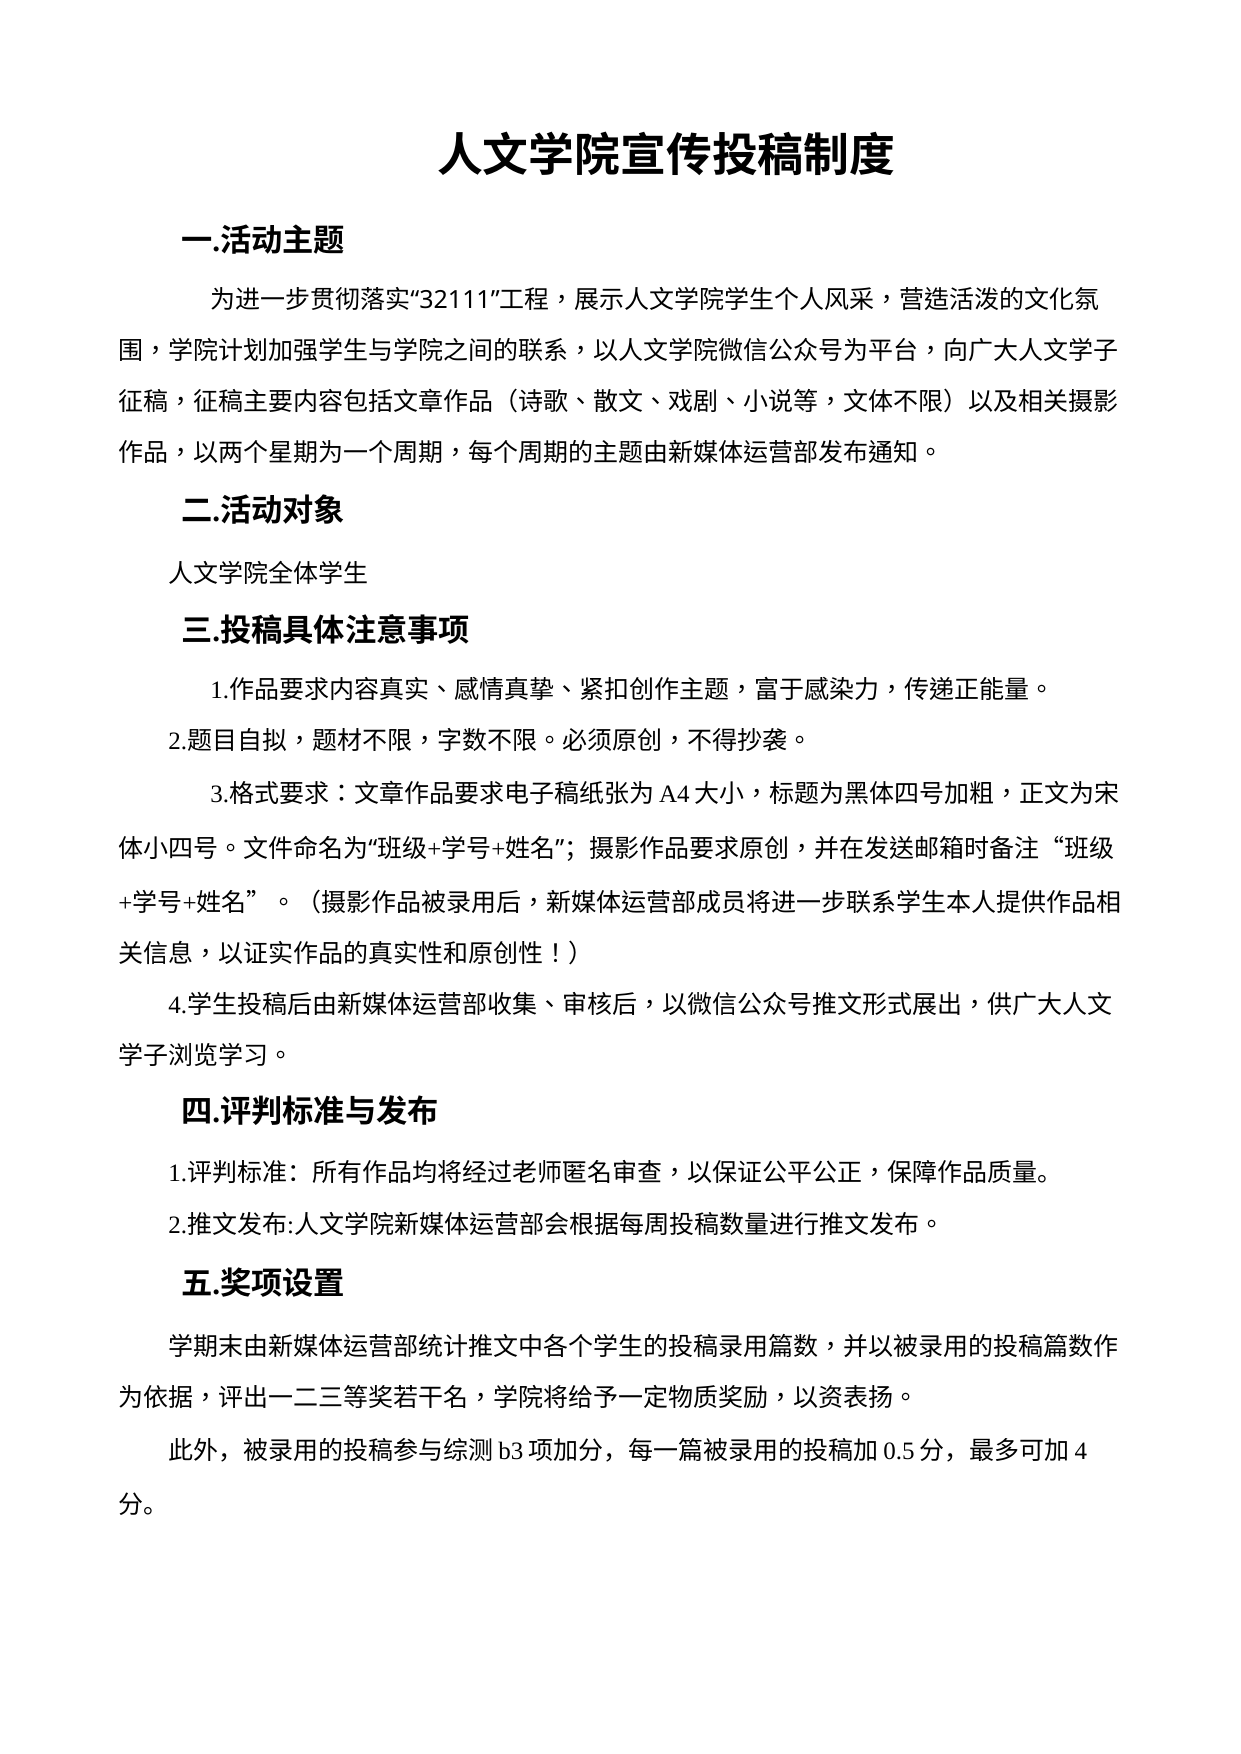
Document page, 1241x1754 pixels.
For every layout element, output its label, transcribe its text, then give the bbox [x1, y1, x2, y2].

subtitle 人文学院全体学生 [118, 553, 1122, 590]
text 2.题目自拟，题材不限，字数不限。必须原创，不得抄袭。 [118, 723, 1122, 757]
text 为进一步贯彻落实“32111”工程，展示人文学院学生个人风采，营造活泼的文化氛围，学院计划加强学生与学院之间的联系，以人文学院微信公众号为平台，向广大人文学子征稿，征稿主要内容包括文章作品（诗歌、散文、戏剧、小说等，文体不限）以及相关摄影作品，以两个星期为一个周期，每个周期的主题由新媒体运营部发布通知。 [118, 281, 1122, 469]
text 四.评判标准与发布 [118, 1089, 1122, 1131]
subtitle 五.奖项设置 [118, 1258, 1122, 1303]
text 1.评判标准：所有作品均将经过老师匿名审查，以保证公平公正，保障作品质量。 [118, 1153, 1122, 1189]
text 学期末由新媒体运营部统计推文中各个学生的投稿录用篇数，并以被录用的投稿篇数作为依据，评出一二三等奖若干名，学院将给予一定物质奖励，以资表扬。 [118, 1326, 1122, 1413]
text 2.推文发布:人文学院新媒体运营部会根据每周投稿数量进行推文发布。 [118, 1207, 1122, 1241]
text 1.作品要求内容真实、感情真挚、紧扣创作主题，富于感染力，传递正能量。 [118, 672, 1122, 706]
text 3.格式要求：文章作品要求电子稿纸张为A4大小，标题为黑体四号加粗，正文为宋体小四号。文件命名为“班级+学号+姓名”；摄影作品要求原创，并在发送邮箱时备注“班级+学号+姓名”。（摄影作品被录用后，新媒体运营部成员将进一步联系学生本人提供作品相关信息，以证实作品的真实性和原创性！） [118, 774, 1122, 970]
subtitle 人文学院宣传投稿制度 [118, 118, 1122, 184]
subtitle 二.活动对象 [118, 486, 1122, 531]
text 此外，被录用的投稿参与综测b3项加分，每一篇被录用的投稿加0.5分，最多可加4分。 [118, 1431, 1122, 1521]
subtitle 一.活动主题 [118, 218, 1122, 260]
subtitle 三.投稿具体注意事项 [118, 608, 1122, 650]
text 4.学生投稿后由新媒体运营部收集、审核后，以微信公众号推文形式展出，供广大人文学子浏览学习。 [118, 987, 1122, 1072]
